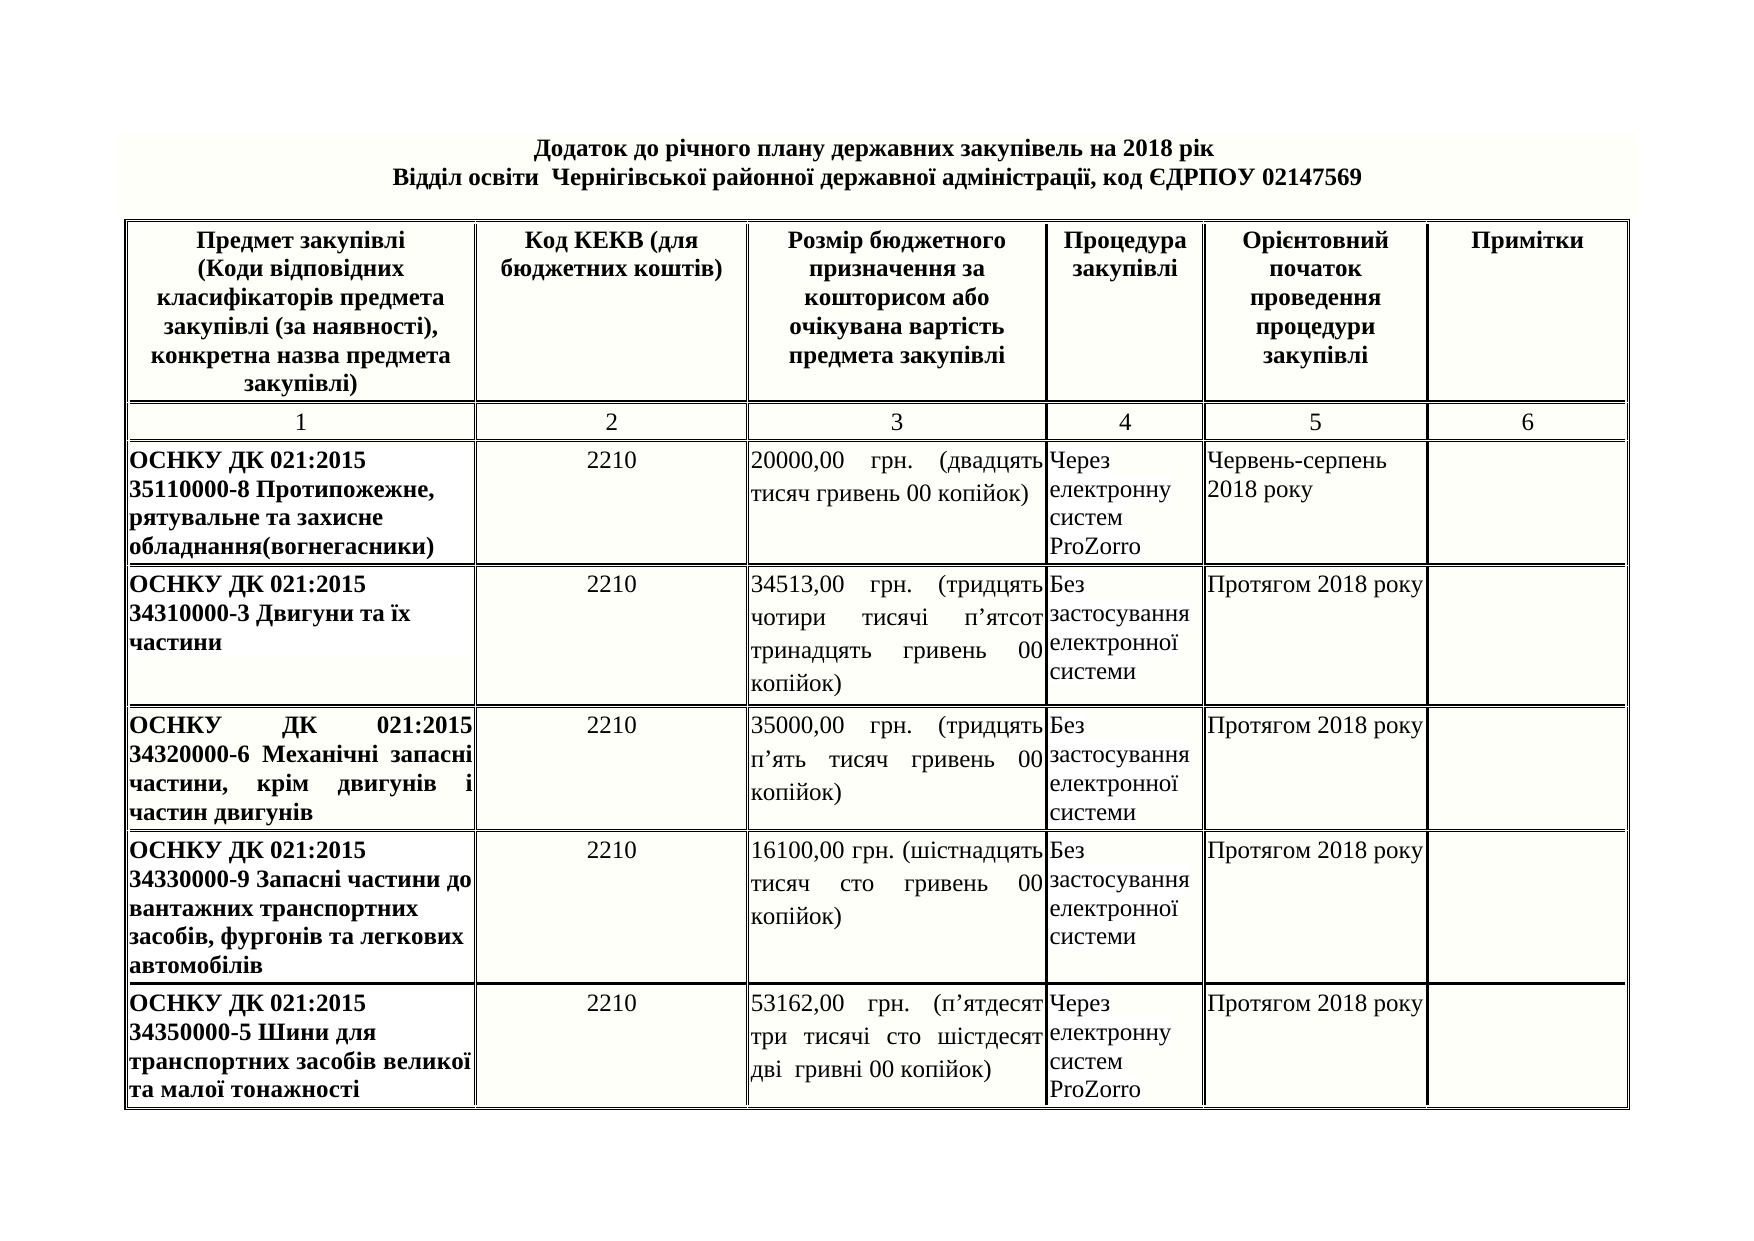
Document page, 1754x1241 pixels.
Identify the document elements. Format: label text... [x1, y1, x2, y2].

table_cell 35000,00 грн. (тридцять п’ять тисяч гривень 00 копійок) [749, 708, 1045, 829]
table_cell 2210 [477, 832, 746, 982]
table_cell 53162,00 грн. (п’ятдесят три тисячі сто шістдесят дві гривні 00 копійок) [748, 985, 1046, 1106]
table_cell 2210 [477, 442, 746, 563]
table_cell 2210 [477, 708, 746, 829]
table_cell 6 [1429, 400, 1627, 439]
table_cell Без застосування електронної системи [1048, 832, 1202, 982]
table_header Розмір бюджетного призначення за кошторисом або очікувана вартість предмета закупівлі [748, 222, 1046, 400]
table_cell ОСНКУ ДК 021:2015 35110000-8 Протипожежне, рятувальне та захисне обладнання(вогнегасники) [126, 439, 476, 563]
table_cell 20000,00 грн. (двадцять тисяч гривень 00 копійок) [749, 442, 1045, 563]
table_cell 4 [1048, 404, 1202, 439]
table_cell ОСНКУ ДК 021:2015 34350000-5 Шини для транспортних засобів великої та малої тонажності [128, 982, 476, 1106]
table_header Орієнтовний початок проведення процедури закупівлі [1204, 220, 1427, 400]
table_cell Без застосування електронної системи [1048, 567, 1202, 704]
table_header Предмет закупівлі (Коди відповідних класифікаторів предмета закупівлі (за наявності), конкретна назва предмета закупівлі) [128, 222, 476, 400]
table_header Процедура закупівлі [1046, 220, 1204, 400]
table_cell 16100,00 грн. (шістнадцять тисяч сто гривень 00 копійок) [749, 832, 1045, 982]
table_cell 5 [1206, 404, 1426, 439]
table_cell [1427, 982, 1627, 1106]
table_cell ОСНКУ ДК 021:2015 34330000-9 Запасні частини до вантажних транспортних засобів, фургонів та легкових автомобілів [126, 829, 476, 982]
table_cell Червень-серпень 2018 року [1206, 442, 1426, 563]
table_cell [1429, 704, 1627, 829]
table_cell Протягом 2018 року [1206, 832, 1426, 982]
text Додаток до річного плану державних закупівель на 2018 рік Відділ освіти Чернігівської районної державної адміністрації, код ЄДРПОУ 02147569 [118, 133, 1636, 218]
table_cell 2210 [477, 567, 746, 704]
table_cell 34513,00 грн. (тридцять чотири тисячі п’ятсот тринадцять гривень 00 копійок) [749, 567, 1045, 704]
table_cell 2 [477, 404, 746, 439]
table_cell Без застосування електронної системи [1048, 708, 1202, 829]
table_cell ОСНКУ ДК 021:2015 34310000-3 Двигуни та їх частини [128, 563, 474, 704]
table_cell ОСНКУ ДК 021:2015 34320000-6 Механічні запасні частини, крім двигунів і частин двигунів [128, 704, 474, 829]
table_cell [1427, 829, 1628, 982]
table_cell Протягом 2018 року [1206, 708, 1426, 829]
table_cell [1429, 563, 1627, 704]
table_cell Протягом 2018 року [1204, 985, 1427, 1106]
table_cell 1 [128, 400, 474, 439]
table_cell Протягом 2018 року [1206, 567, 1426, 704]
table_cell Через електронну систем ProZorro [1046, 982, 1204, 1106]
table_cell 2210 [476, 985, 747, 1106]
table_cell 3 [749, 404, 1045, 439]
table_cell Через електронну систем ProZorro [1048, 442, 1202, 563]
table_header Код КЕКВ (для бюджетних коштів) [476, 222, 747, 400]
table_cell [1427, 439, 1628, 563]
table_header Примітки [1427, 222, 1627, 400]
